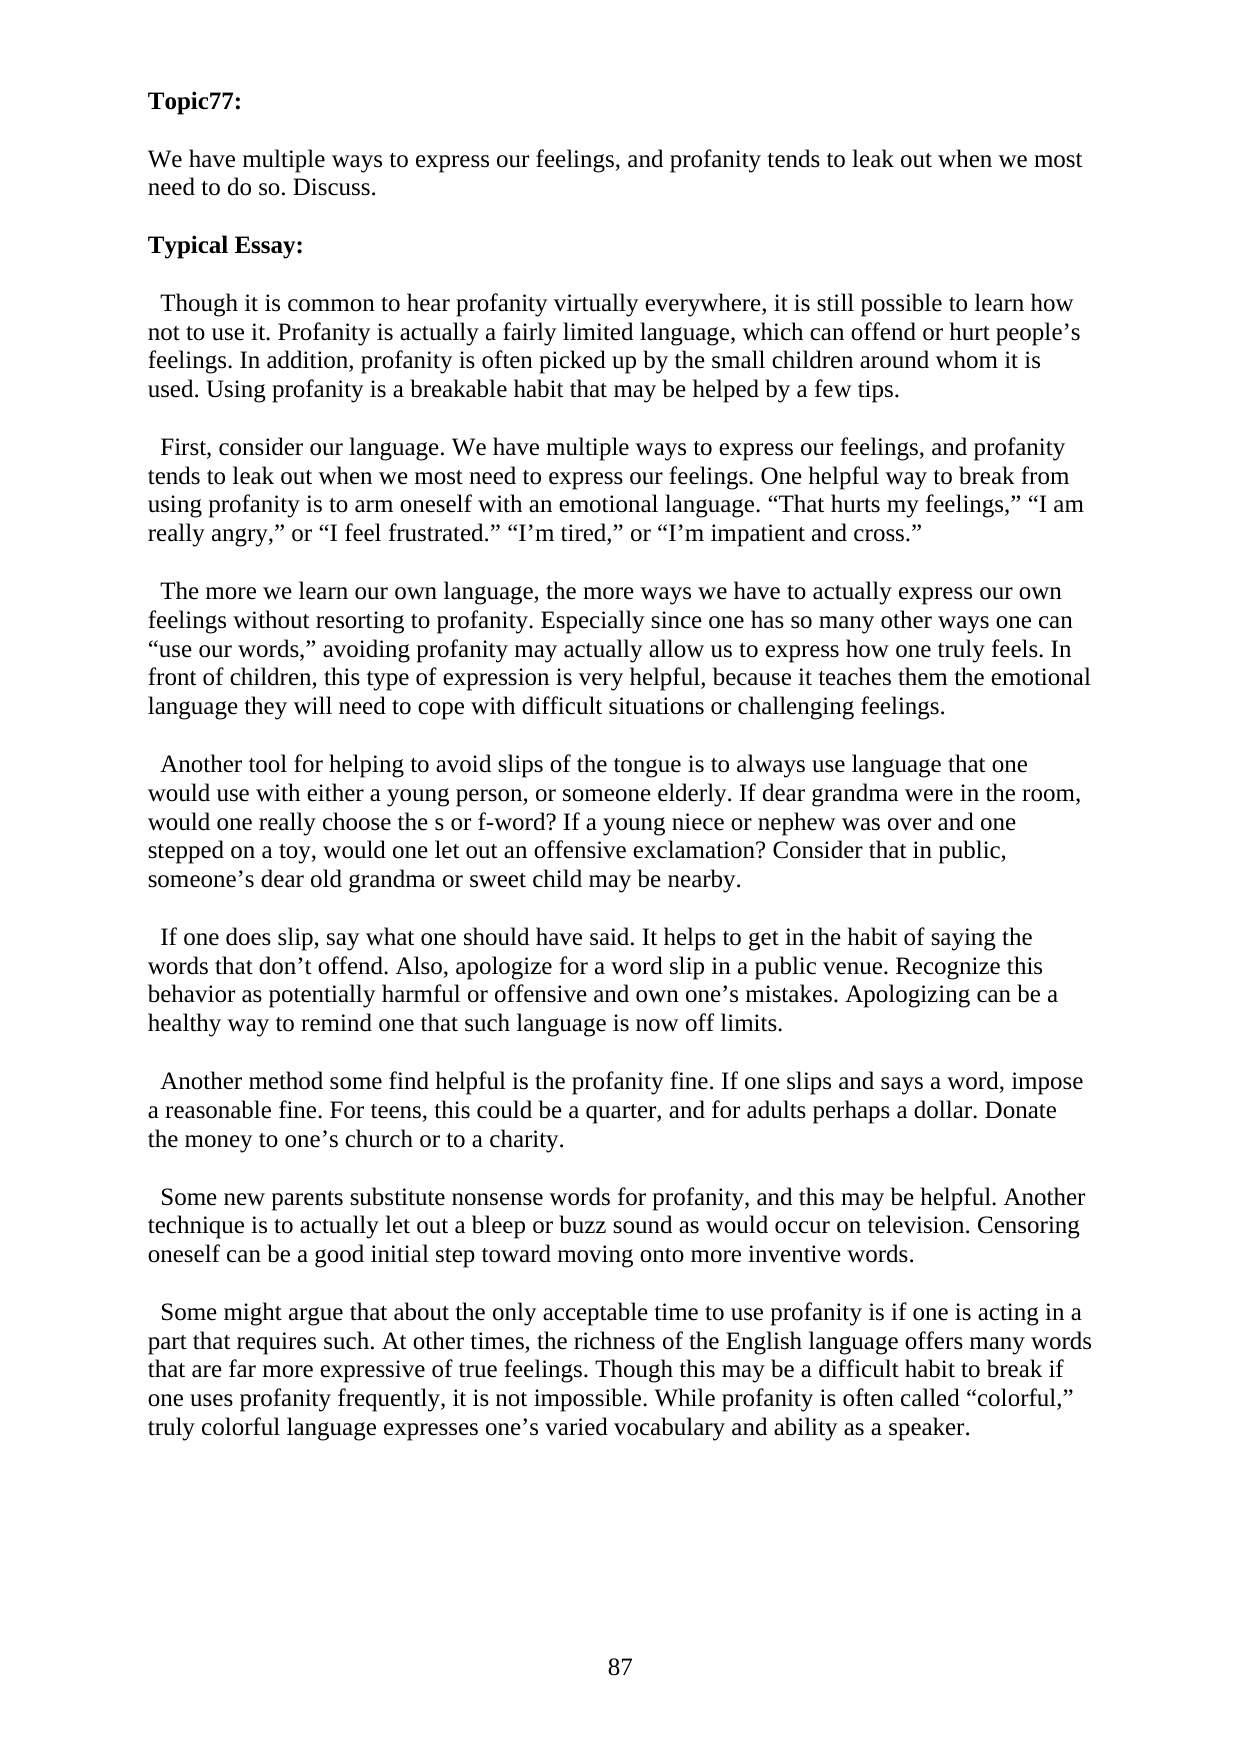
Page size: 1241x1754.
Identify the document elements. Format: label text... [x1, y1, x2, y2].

text Typical Essay: [148, 230, 1093, 259]
text First, consider our language. We have multiple ways to express our feelings, and profanity tends to leak out when we most need to express our feelings. One helpful way to break from using profanity is to arm oneself with an emotional language. “That hurts my feelings,” “I am really angry,” or “I feel frustrated.” “I’m tired,” or “I’m impatient and cross.” [148, 432, 1093, 547]
text If one does slip, say what one should have said. It helps to get in the habit of saying the words that don’t offend. Also, apologize for a word slip in a public venue. Recognize this behavior as potentially harmful or offensive and own one’s mistakes. Apologizing can be a healthy way to remind one that such language is now off limits. [148, 922, 1093, 1037]
text Some might argue that about the only acceptable time to use profanity is if one is acting in a part that requires such. At other times, the richness of the English language offers many words that are far more expressive of true feelings. Though this may be a difficult habit to break if one uses profanity frequently, it is not impossible. While profanity is often called “colorful,” truly colorful language expresses one’s varied vocabulary and ability as a speaker. [148, 1297, 1093, 1441]
text Though it is common to hear profanity virtually everywhere, it is still possible to learn how not to use it. Profanity is actually a fairly limited language, which can offend or hurt people’s feelings. In addition, profanity is often picked up by the small children around whom it is used. Using profanity is a breakable habit that may be helped by a few tips. [148, 288, 1093, 403]
text Another tool for helping to avoid slips of the tongue is to always use language that one would use with either a young person, or someone elderly. If dear grandma were in the room, would one really choose the s or f-word? If a young niece or nephew was over and one stepped on a toy, would one let out an offensive exclamation? Consider that in public, someone’s dear old grandma or sweet child may be nearby. [148, 749, 1093, 893]
text Another method some find helpful is the profanity fine. If one slips and says a word, impose a reasonable fine. For teens, this could be a quarter, and for adults perhaps a dollar. Donate the money to one’s church or to a charity. [148, 1066, 1093, 1152]
text Topic77: [148, 86, 1093, 115]
text Some new parents substitute nonsense words for profanity, and this may be helpful. Another technique is to actually let out a bleep or buzz sound as would occur on television. Censoring oneself can be a good initial step toward moving onto more inventive words. [148, 1182, 1093, 1268]
text The more we learn our own language, the more ways we have to actually express our own feelings without resorting to profanity. Especially since one has so many other ways one can “use our words,” avoiding profanity may actually allow us to express how one truly feels. In front of children, this type of expression is very helpful, because it teaches them the emotional language they will need to cope with difficult situations or challenging feelings. [148, 576, 1093, 720]
text We have multiple ways to express our feelings, and profanity tends to leak out when we most need to do so. Discuss. [148, 144, 1093, 201]
